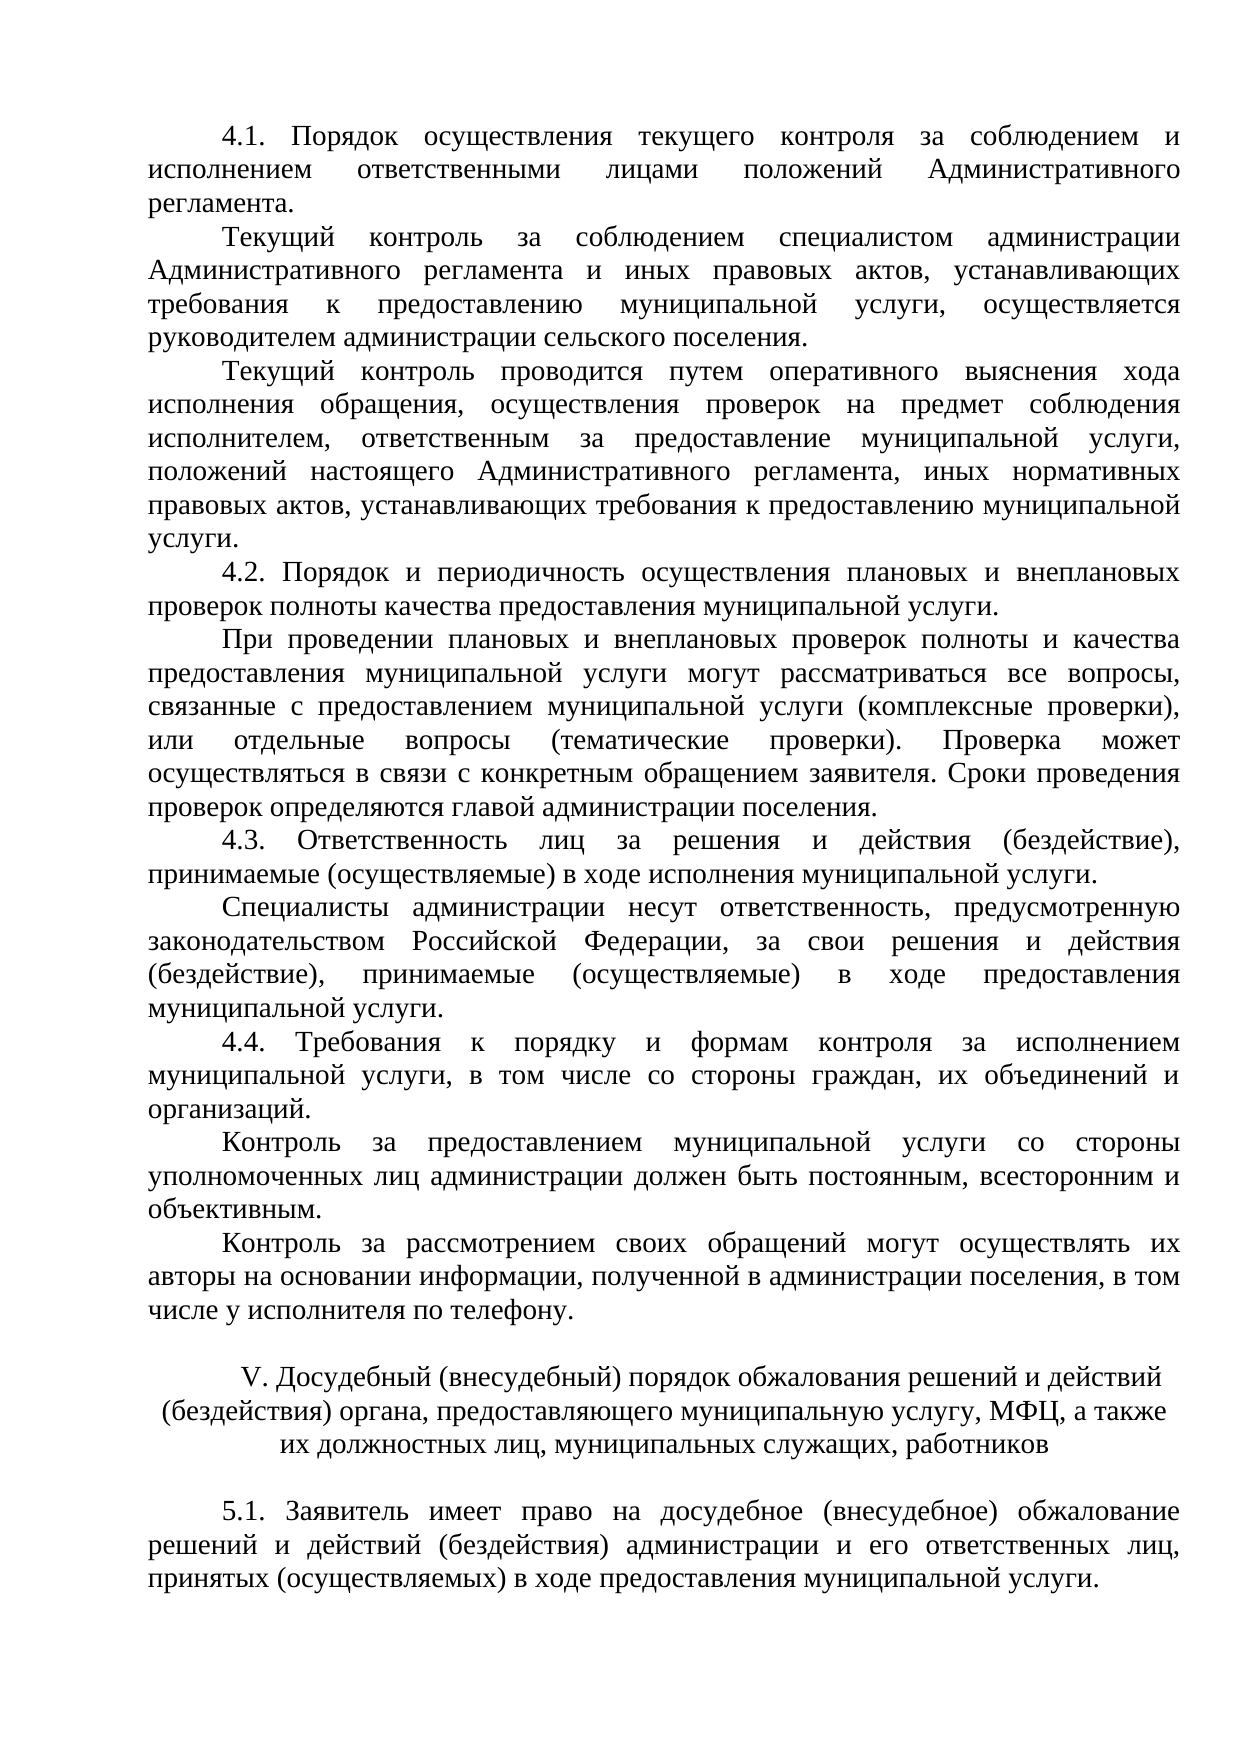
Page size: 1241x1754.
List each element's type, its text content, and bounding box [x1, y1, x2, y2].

text Специалисты администрации несут ответственность, предусмотренную законодательством Российской Федерации, за свои решения и действия (бездействие), принимаемые (осуществляемые) в ходе предоставления муниципальной услуги. [148, 889, 1181, 1024]
text 4.1. Порядок осуществления текущего контроля за соблюдением и исполнением ответственными лицами положений Административного регламента. [148, 118, 1181, 219]
text 4.2. Порядок и периодичность осуществления плановых и внеплановых проверок полноты качества предоставления муниципальной услуги. [148, 554, 1181, 621]
text Контроль за предоставлением муниципальной услуги со стороны уполномоченных лиц администрации должен быть постоянным, всесторонним и объективным. [148, 1124, 1181, 1225]
text Текущий контроль проводится путем оперативного выяснения хода исполнения обращения, осуществления проверок на предмет соблюдения исполнителем, ответственным за предоставление муниципальной услуги, положений настоящего Административного регламента, иных нормативных правовых актов, устанавливающих требования к предоставлению муниципальной услуги. [148, 353, 1181, 554]
text V. Досудебный (внесудебный) порядок обжалования решений и действий (бездействия) органа, предоставляющего муниципальную услугу, МФЦ, а также их должностных лиц, муниципальных служащих, работников [148, 1359, 1181, 1460]
text Контроль за рассмотрением своих обращений могут осуществлять их авторы на основании информации, полученной в администрации поселения, в том числе у исполнителя по телефону. [148, 1225, 1181, 1326]
text Текущий контроль за соблюдением специалистом администрации Административного регламента и иных правовых актов, устанавливающих требования к предоставлению муниципальной услуги, осуществляется руководителем администрации сельского поселения. [148, 219, 1181, 353]
text При проведении плановых и внеплановых проверок полноты и качества предоставления муниципальной услуги могут рассматриваться все вопросы, связанные с предоставлением муниципальной услуги (комплексные проверки), или отдельные вопросы (тематические проверки). Проверка может осуществляться в связи с конкретным обращением заявителя. Сроки проведения проверок определяются главой администрации поселения. [148, 621, 1181, 822]
text 4.3. Ответственность лиц за решения и действия (бездействие), принимаемые (осуществляемые) в ходе исполнения муниципальной услуги. [148, 822, 1181, 889]
text 4.4. Требования к порядку и формам контроля за исполнением муниципальной услуги, в том числе со стороны граждан, их объединений и организаций. [148, 1024, 1181, 1124]
text 5.1. Заявитель имеет право на досудебное (внесудебное) обжалование решений и действий (бездействия) администрации и его ответственных лиц, принятых (осуществляемых) в ходе предоставления муниципальной услуги. [148, 1493, 1181, 1594]
